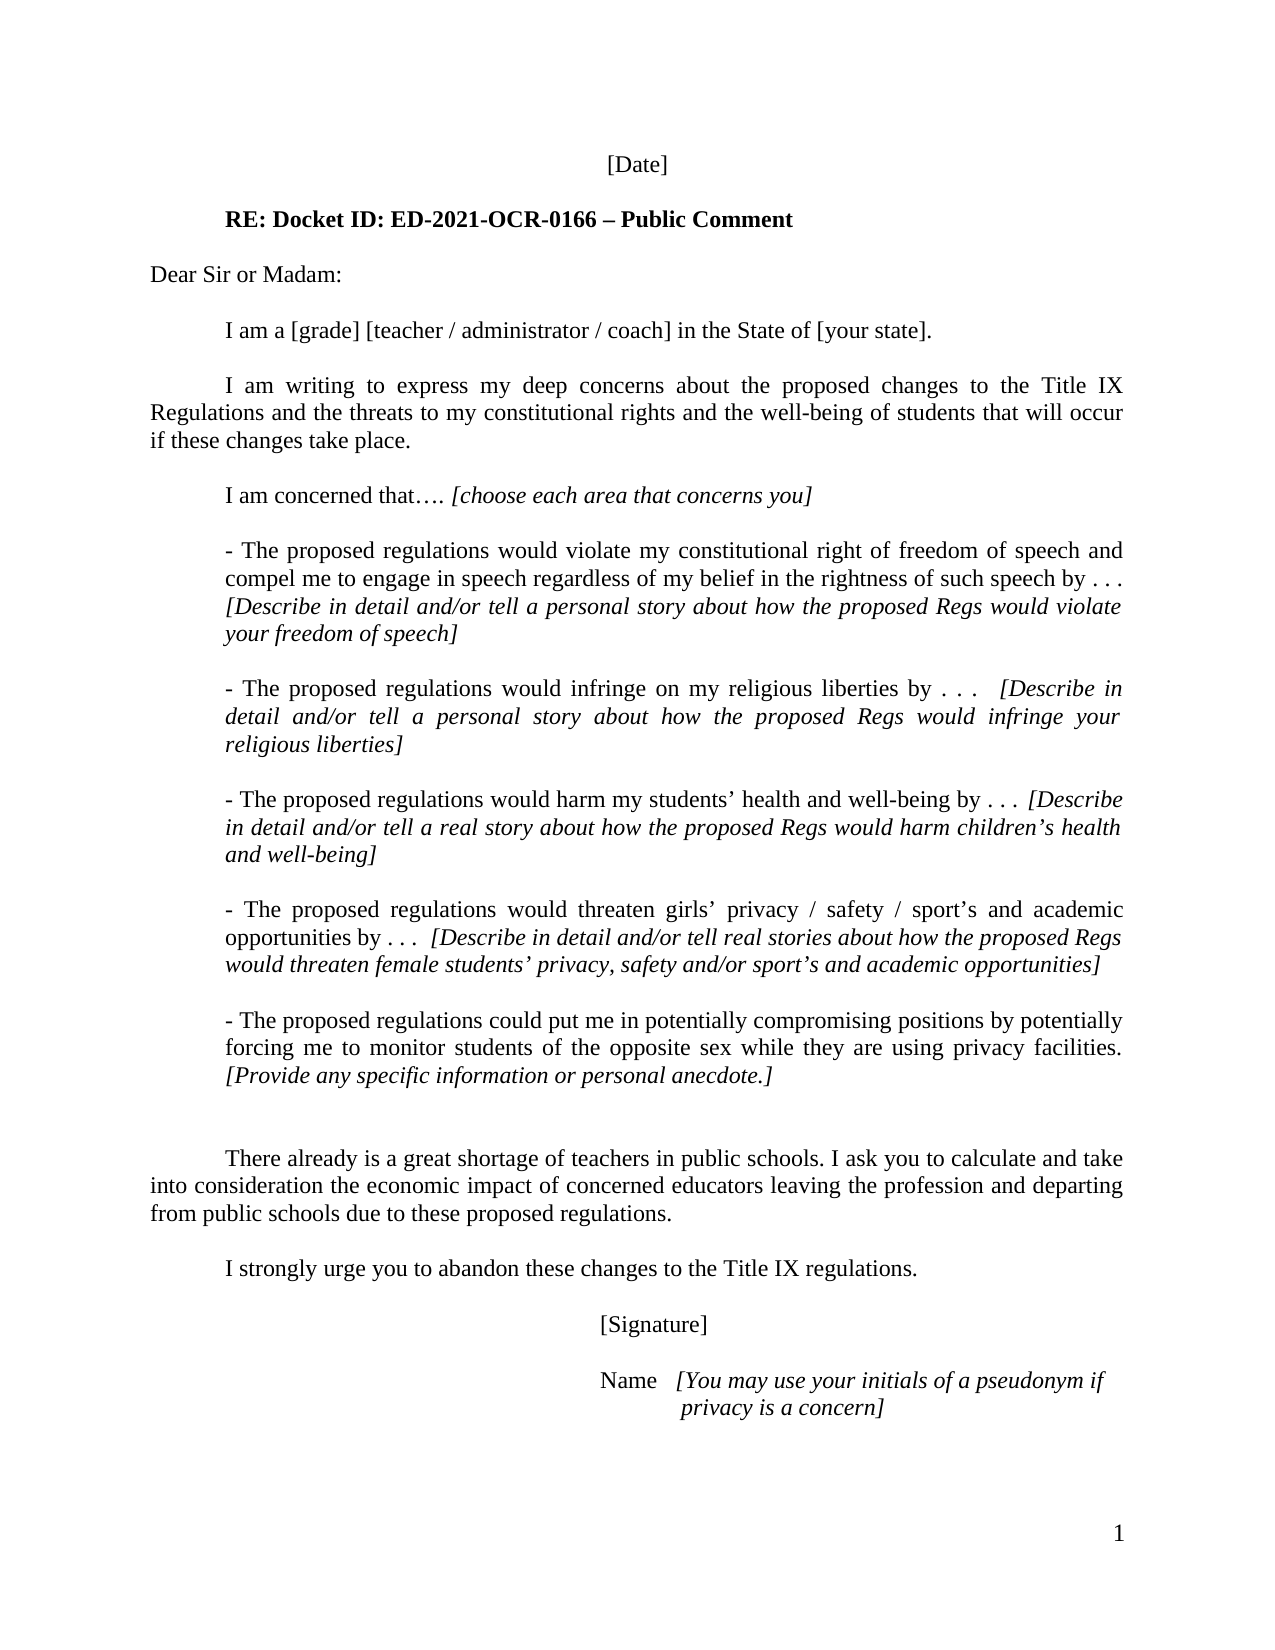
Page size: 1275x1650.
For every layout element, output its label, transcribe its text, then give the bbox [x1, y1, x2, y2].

text [Date] [150, 150, 1125, 178]
text [Signature] [525, 1311, 1125, 1338]
text I am writing to express my deep concerns about the proposed changes to the Title IX Regulations and the threats to my constitutional rights and the well-being of students that will occur if these changes take place. [150, 371, 1125, 454]
text Dear Sir or Madam: [150, 260, 1125, 288]
text - The proposed regulations would harm my students’ health and well-being by . . . [Describe in detail and/or tell a real story about how the proposed Regs would harm children’s health and well-being] [225, 785, 1125, 868]
text Name [You may use your initials of a pseudonym if [525, 1366, 1125, 1393]
text - The proposed regulations would violate my constitutional right of freedom of speech and compel me to engage in speech regardless of my belief in the rightness of such speech by . . . [Describe in detail and/or tell a personal story about how the proposed Regs would violate your freedom of speech] [225, 536, 1125, 647]
text I am a [grade] [teacher / administrator / coach] in the State of [your state]. [150, 316, 1125, 343]
text - The proposed regulations could put me in potentially compromising positions by potentially forcing me to monitor students of the opposite sex while they are using privacy facilities. [Provide any specific information or personal anecdote.] [225, 1006, 1125, 1088]
text I am concerned that…. [choose each area that concerns you] [225, 481, 1125, 509]
text RE: Docket ID: ED-2021-OCR-0166 – Public Comment [150, 205, 1125, 233]
text privacy is a concern] [600, 1393, 1125, 1421]
text - The proposed regulations would infringe on my religious liberties by . . . [Describe in detail and/or tell a personal story about how the proposed Regs would infringe your religious liberties] [225, 674, 1125, 757]
text - The proposed regulations would threaten girls’ privacy / safety / sport’s and academic opportunities by . . . [Describe in detail and/or tell real stories about how the proposed Regs would threaten female students’ privacy, safety and/or sport’s and academic opportunities] [225, 895, 1125, 978]
list I strongly urge you to abandon these changes to the Title IX regulations. [150, 1254, 1125, 1282]
text There already is a great shortage of teachers in public schools. I ask you to calculate and take into consideration the economic impact of concerned educators leaving the profession and departing from public schools due to these proposed regulations. [150, 1144, 1125, 1227]
